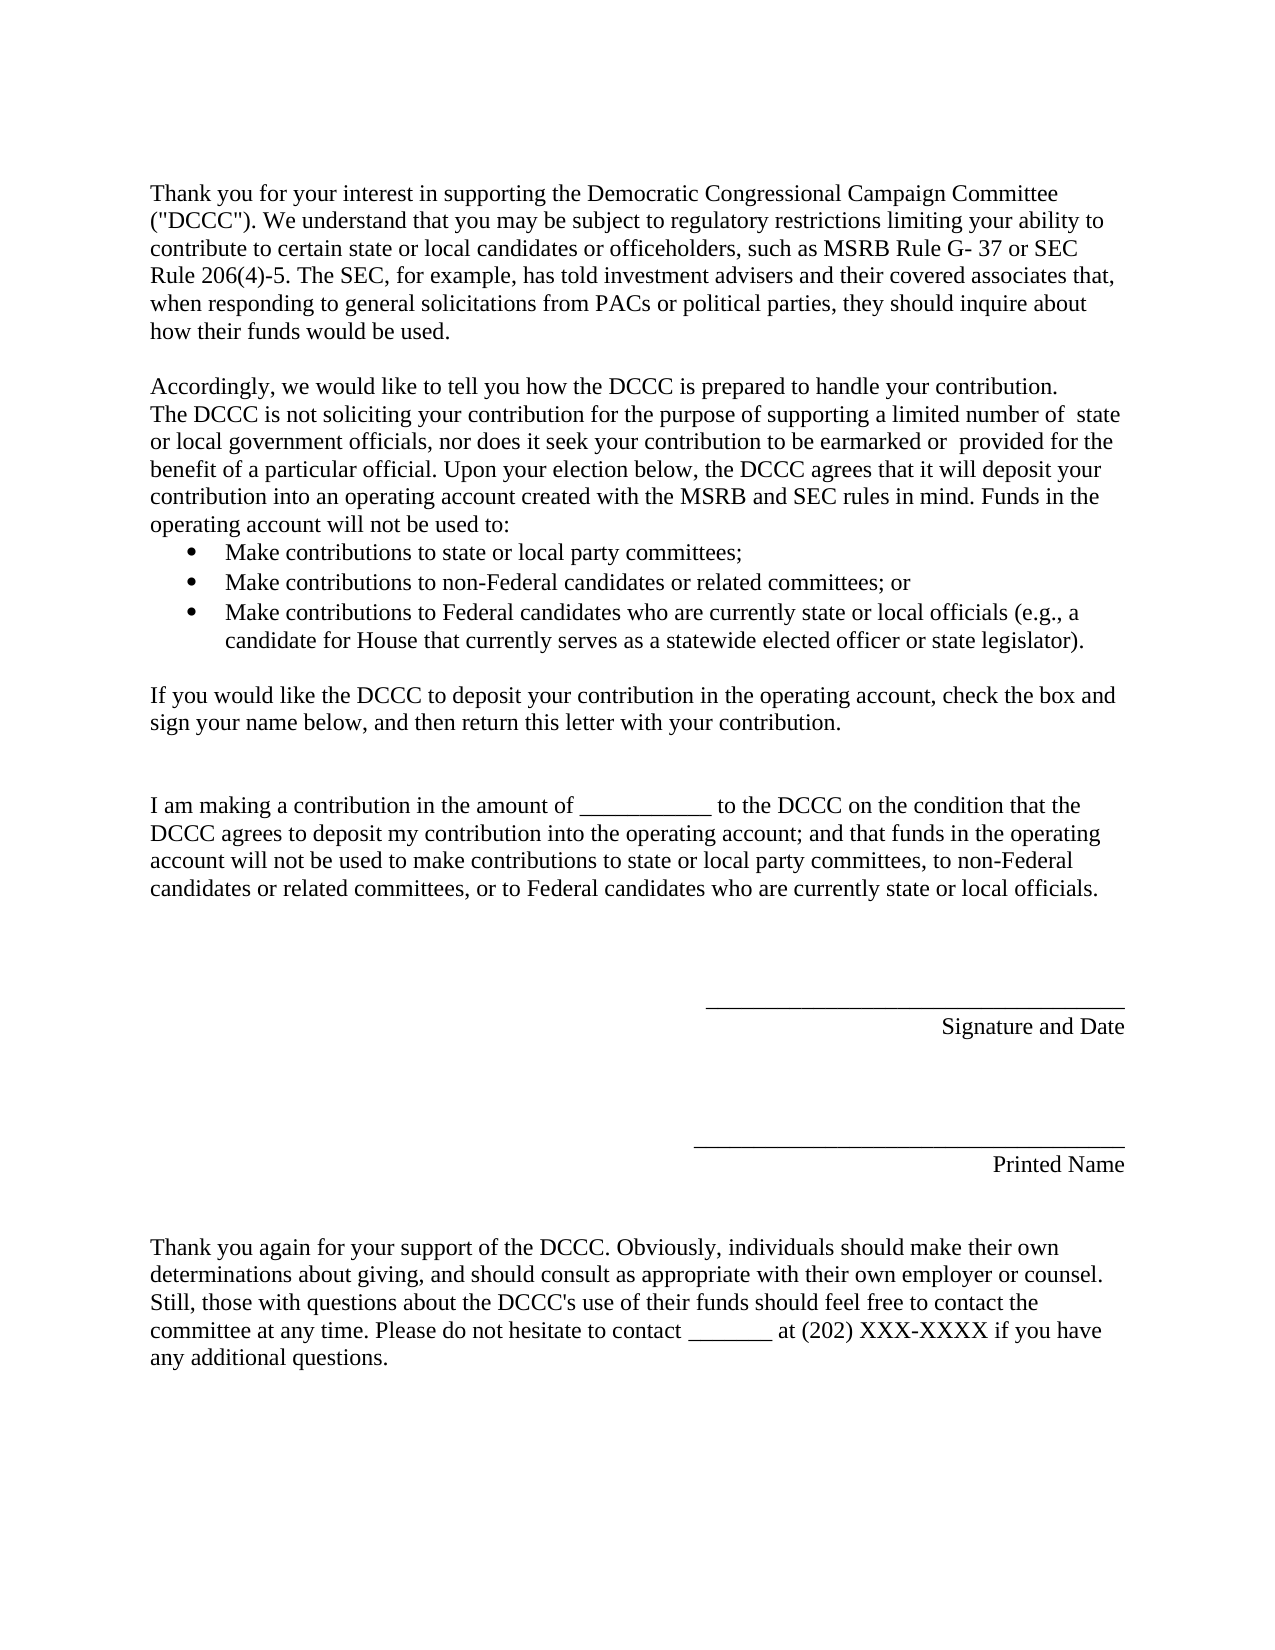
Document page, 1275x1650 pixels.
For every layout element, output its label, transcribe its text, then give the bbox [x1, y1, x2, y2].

text ____________________________________ [150, 1122, 1125, 1150]
text Thank you again for your support of the DCCC. Obviously, individuals should make their own determinations about giving, and should consult as appropriate with their own employer or counsel. Still, those with questions about the DCCC's use of their funds should feel free to contact the committee at any time. Please do not hesitate to contact _______ at (202) XXX-XXXX if you have any additional questions. [150, 1233, 1125, 1371]
list Make contributions to state or local party committees; [187, 538, 1125, 565]
text If you would like the DCCC to deposit your contribution in the operating account, check the box and sign your name below, and then return this letter with your contribution. [150, 681, 1125, 736]
text I am making a contribution in the amount of ___________ to the DCCC on the condition that the DCCC agrees to deposit my contribution into the operating account; and that funds in the operating account will not be used to make contributions to state or local party committees, to non-Federal candidates or related committees, or to Federal candidates who are currently state or local officials. [150, 791, 1125, 902]
text ___________________________________ [150, 984, 1125, 1012]
text Signature and Date [150, 1012, 1125, 1040]
list Make contributions to non-Federal candidates or related committees; or [187, 568, 1125, 595]
text Accordingly, we would like to tell you how the DCCC is prepared to handle your contribution. [150, 372, 1125, 399]
text Thank you for your interest in supporting the Democratic Congressional Campaign Committee ("DCCC"). We understand that you may be subject to regulatory restrictions limiting your ability to contribute to certain state or local candidates or officeholders, such as MSRB Rule G- 37 or SEC Rule 206(4)-5. The SEC, for example, has told investment advisers and their covered associates that, when responding to general solicitations from PACs or political parties, they should inquire about how their funds would be used. [150, 179, 1125, 344]
text Printed Name [150, 1150, 1125, 1178]
text The DCCC is not soliciting your contribution for the purpose of supporting a limited number of state or local government officials, nor does it seek your contribution to be earmarked or provided for the benefit of a particular official. Upon your election below, the DCCC agrees that it will deposit your contribution into an operating account created with the MSRB and SEC rules in mind. Funds in the operating account will not be used to: [150, 399, 1125, 538]
list Make contributions to Federal candidates who are currently state or local officials (e.g., a candidate for House that currently serves as a statewide elected officer or state legislator). [187, 598, 1125, 653]
